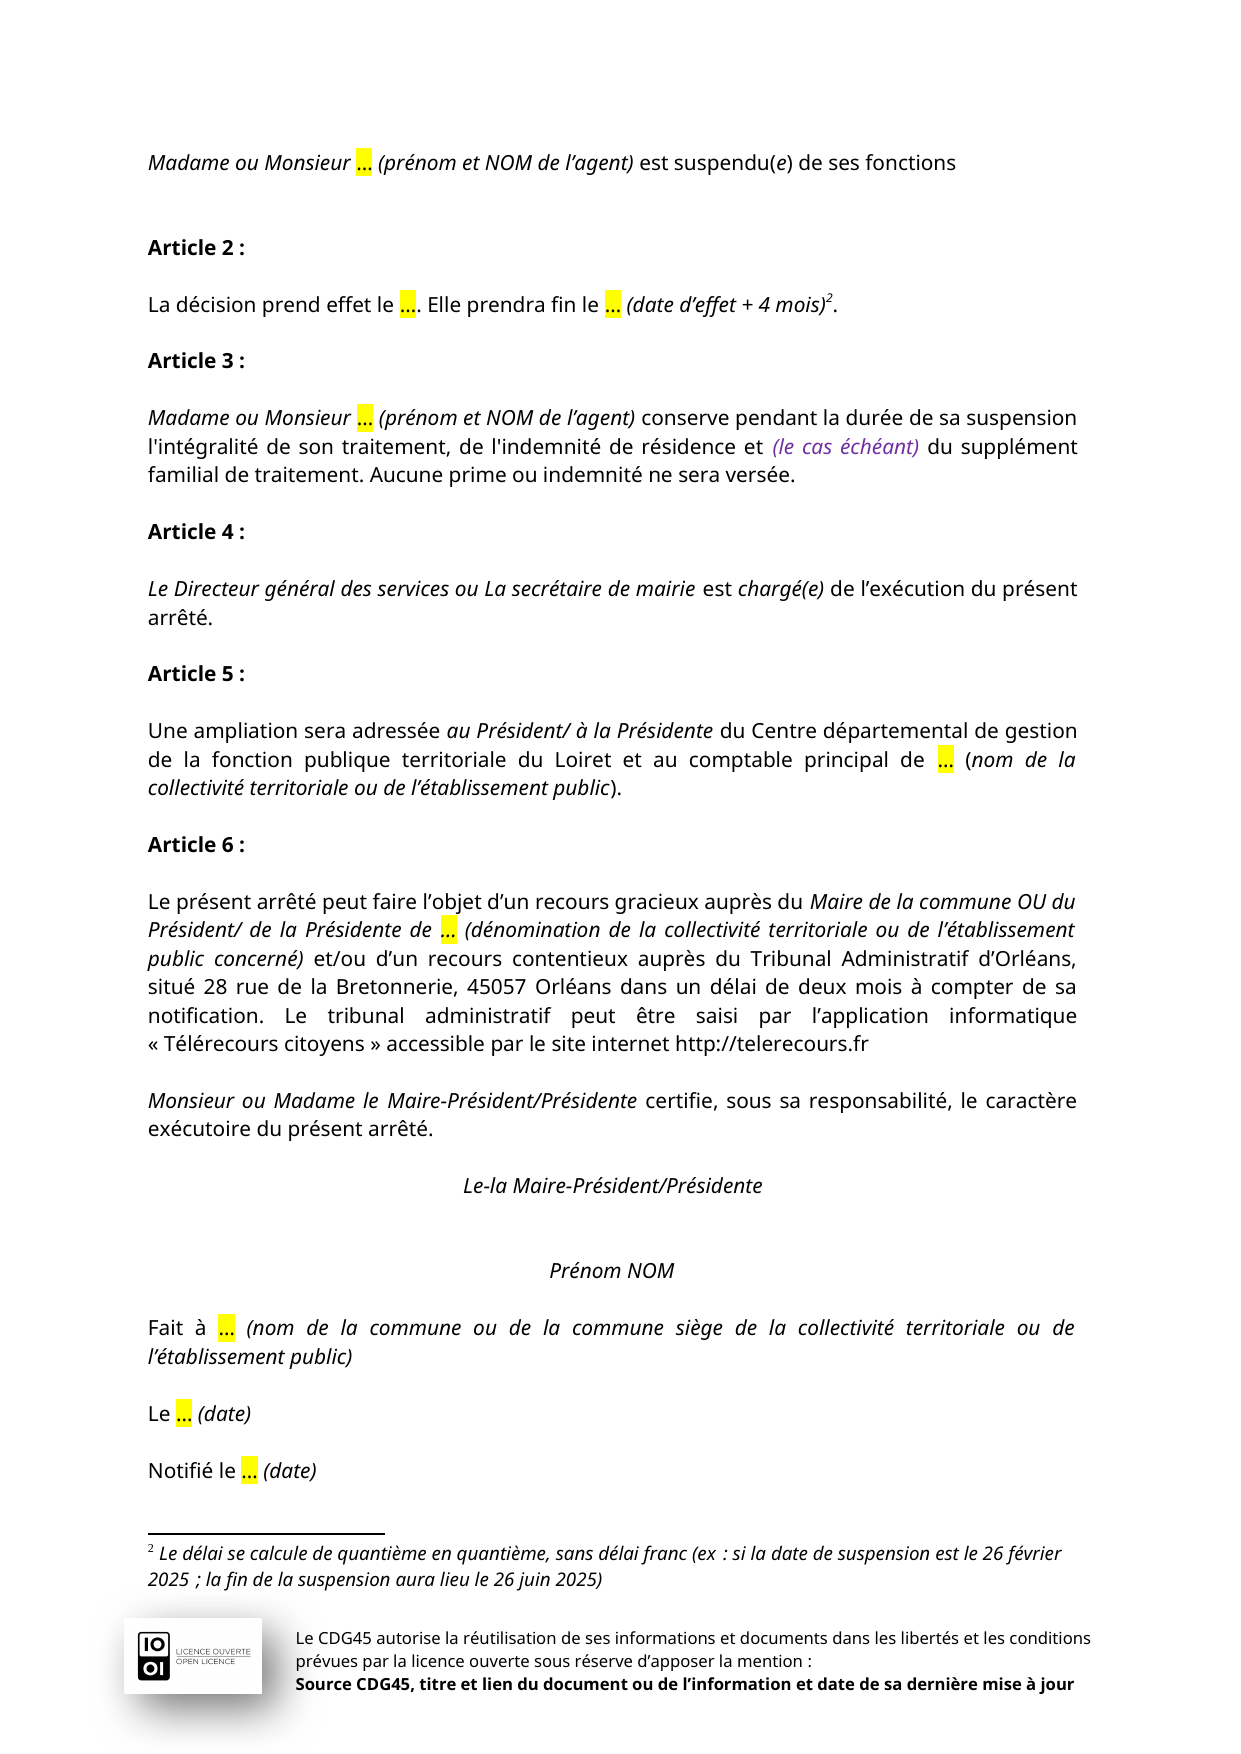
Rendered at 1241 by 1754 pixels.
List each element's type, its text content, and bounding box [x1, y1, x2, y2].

text Le Directeur général des services ou La secrétaire de mairie est chargé(e) de l’exécution du présent arrêté. [148, 574, 1078, 631]
text Article 5 : [148, 659, 1078, 688]
text Le … (date) [192, 1399, 1078, 1427]
text Article 2 : [148, 233, 1093, 261]
text Madame ou Monsieur … (prénom et NOM de l’agent) conserve pendant la durée de sa suspension l'intégralité de son traitement, de l'indemnité de résidence et (le cas échéant) du supplément familial de traitement. Aucune prime ou indemnité ne sera versée. [148, 403, 1078, 489]
text Le présent arrêté peut faire l’objet d’un recours gracieux auprès du Maire de la commune OU du Président/ de la Présidente de … (dénomination de la collectivité territoriale ou de l’établissement public concerné) et/ou d’un recours contentieux auprès du Tribunal Administratif d’Orléans, situé 28 rue de la Bretonnerie, 45057 Orléans dans un délai de deux mois à compter de sa notification. Le tribunal administratif peut être saisi par l’application informatique « Télérecours citoyens » accessible par le site internet http://telerecours.fr [148, 887, 1078, 1058]
text Notifié le … (date) [148, 1456, 241, 1484]
text La décision prend effet le …. Elle prendra fin le … (date d’effet + 4 mois). [416, 290, 605, 318]
picture [124, 1618, 262, 1694]
text La décision prend effet le …. Elle prendra fin le … (date d’effet + 4 mois). [148, 290, 400, 318]
text Une ampliation sera adressée au Président/ à la Présidente du Centre départemental de gestion de la fonction publique territoriale du Loiret et au comptable principal de … (nom de la collectivité territoriale ou de l’établissement public). [148, 716, 1078, 802]
text Madame ou Monsieur … (prénom et NOM de l’agent) est suspendu(e) de ses fonctions [148, 148, 356, 176]
text Article 6 : [148, 830, 1078, 858]
text La décision prend effet le …. Elle prendra fin le … (date d’effet + 4 mois). [621, 290, 1093, 318]
text Le-la Maire-Président/Présidente [148, 1171, 1078, 1200]
text Article 4 : [148, 517, 1078, 546]
text Article 3 : [148, 347, 1078, 375]
text Monsieur ou Madame le Maire-Président/Présidente certifie, sous sa responsabilité, le caractère exécutoire du présent arrêté. [148, 1086, 1078, 1143]
text Madame ou Monsieur … (prénom et NOM de l’agent) est suspendu(e) de ses fonctions [372, 148, 1093, 176]
text Prénom NOM [148, 1257, 1078, 1285]
text Fait à … (nom de la commune ou de la commune siège de la collectivité territoriale ou de l’établissement public) [148, 1313, 1078, 1370]
text Notifié le … (date) [258, 1456, 1107, 1484]
text Le … (date) [148, 1399, 176, 1427]
